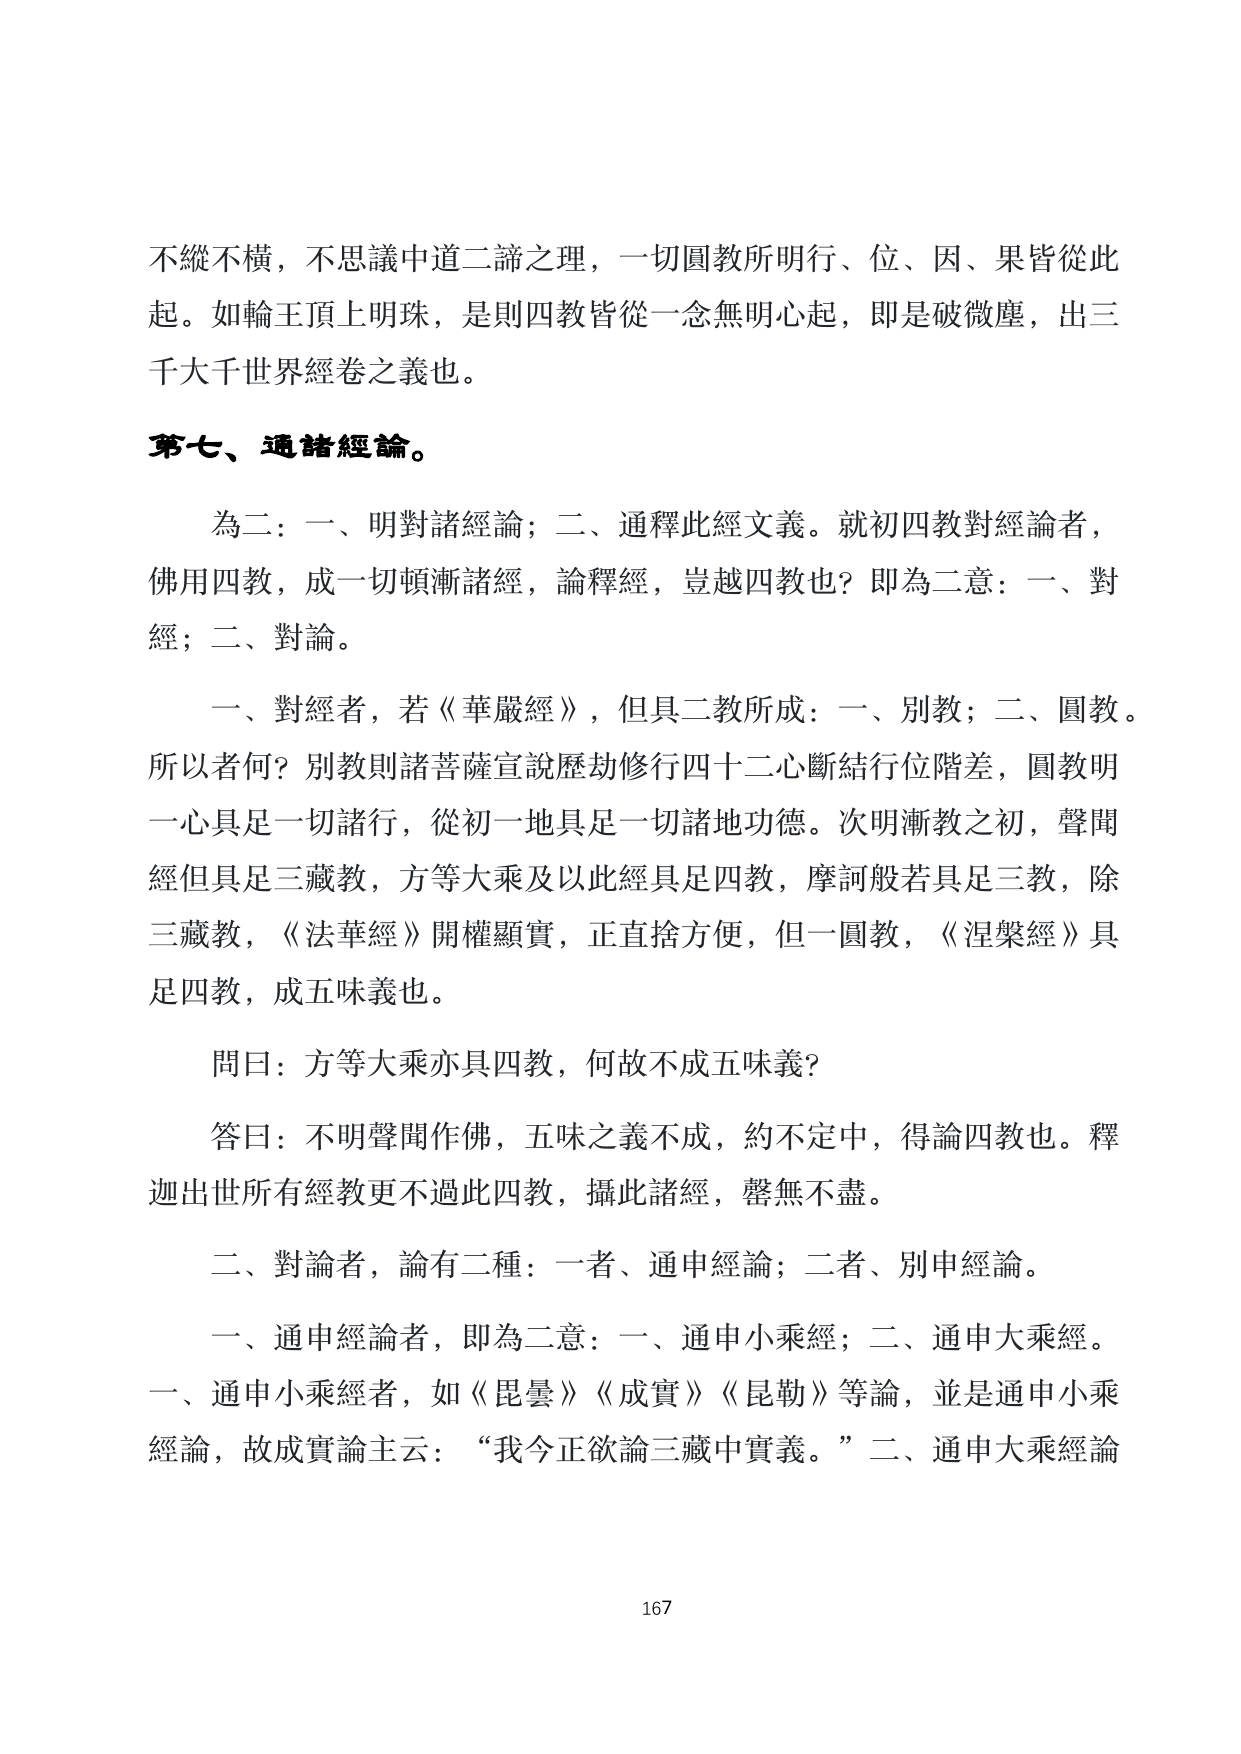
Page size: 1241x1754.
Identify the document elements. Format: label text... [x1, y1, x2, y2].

text 為二：一、明對諸經論；二、通釋此經文義。就初四教對經論者，佛用四教，成一切頓漸諸經，論釋經，豈越四教也？即為二意：一、對經；二、對論。 [148, 491, 1122, 659]
text 答曰：不明聲聞作佛，五味之義不成，約不定中，得論四教也。釋迦出世所有經教更不過此四教，攝此諸經，罄無不盡。 [148, 1102, 1122, 1214]
text 四、約觀心明圓教者，觀心因緣所生，具足一切十法界，無所積聚，不縱不橫，不思議中道二諦之理，一切圓教所明行、位、因、果皆從此起。如輪王頂上明珠，是則四教皆從一念無明心起，即是破微塵，出三千大千世界經卷之義也。 [148, 224, 1122, 393]
text 一、通申經論者，即為二意：一、通申小乘經；二、通申大乘經。一、通申小乘經者，如《毘曇》《成實》《昆勒》等論，並是通申小乘經論，故成實論主云：“我今正欲論三藏中實義。”二、通申大乘經論者，如《地持論》《攝大乘論》《唯識論》《中論》《十二門論》等，並是通申諸大乘經所明別、圓兩教也。 [148, 1303, 1122, 1472]
text 問曰：方等大乘亦具四教，何故不成五味義？ [148, 1029, 1122, 1086]
text 一、對經者，若《華嚴經》，但具二教所成：一、別教；二、圓教。所以者何？別教則諸菩薩宣說歷劫修行四十二心斷結行位階差，圓教明一心具足一切諸行，從初一地具足一切諸地功德。次明漸教之初，聲聞經但具足三藏教，方等大乘及以此經具足四教，摩訶般若具足三教，除三藏教，《法華經》開權顯實，正直捨方便，但一圓教，《涅槃經》具足四教，成五味義也。 [148, 676, 1122, 1013]
subtitle 第七、通諸經論。 [148, 409, 1122, 474]
text 二、對論者，論有二種：一者、通申經論；二者、別申經論。 [148, 1231, 1122, 1287]
